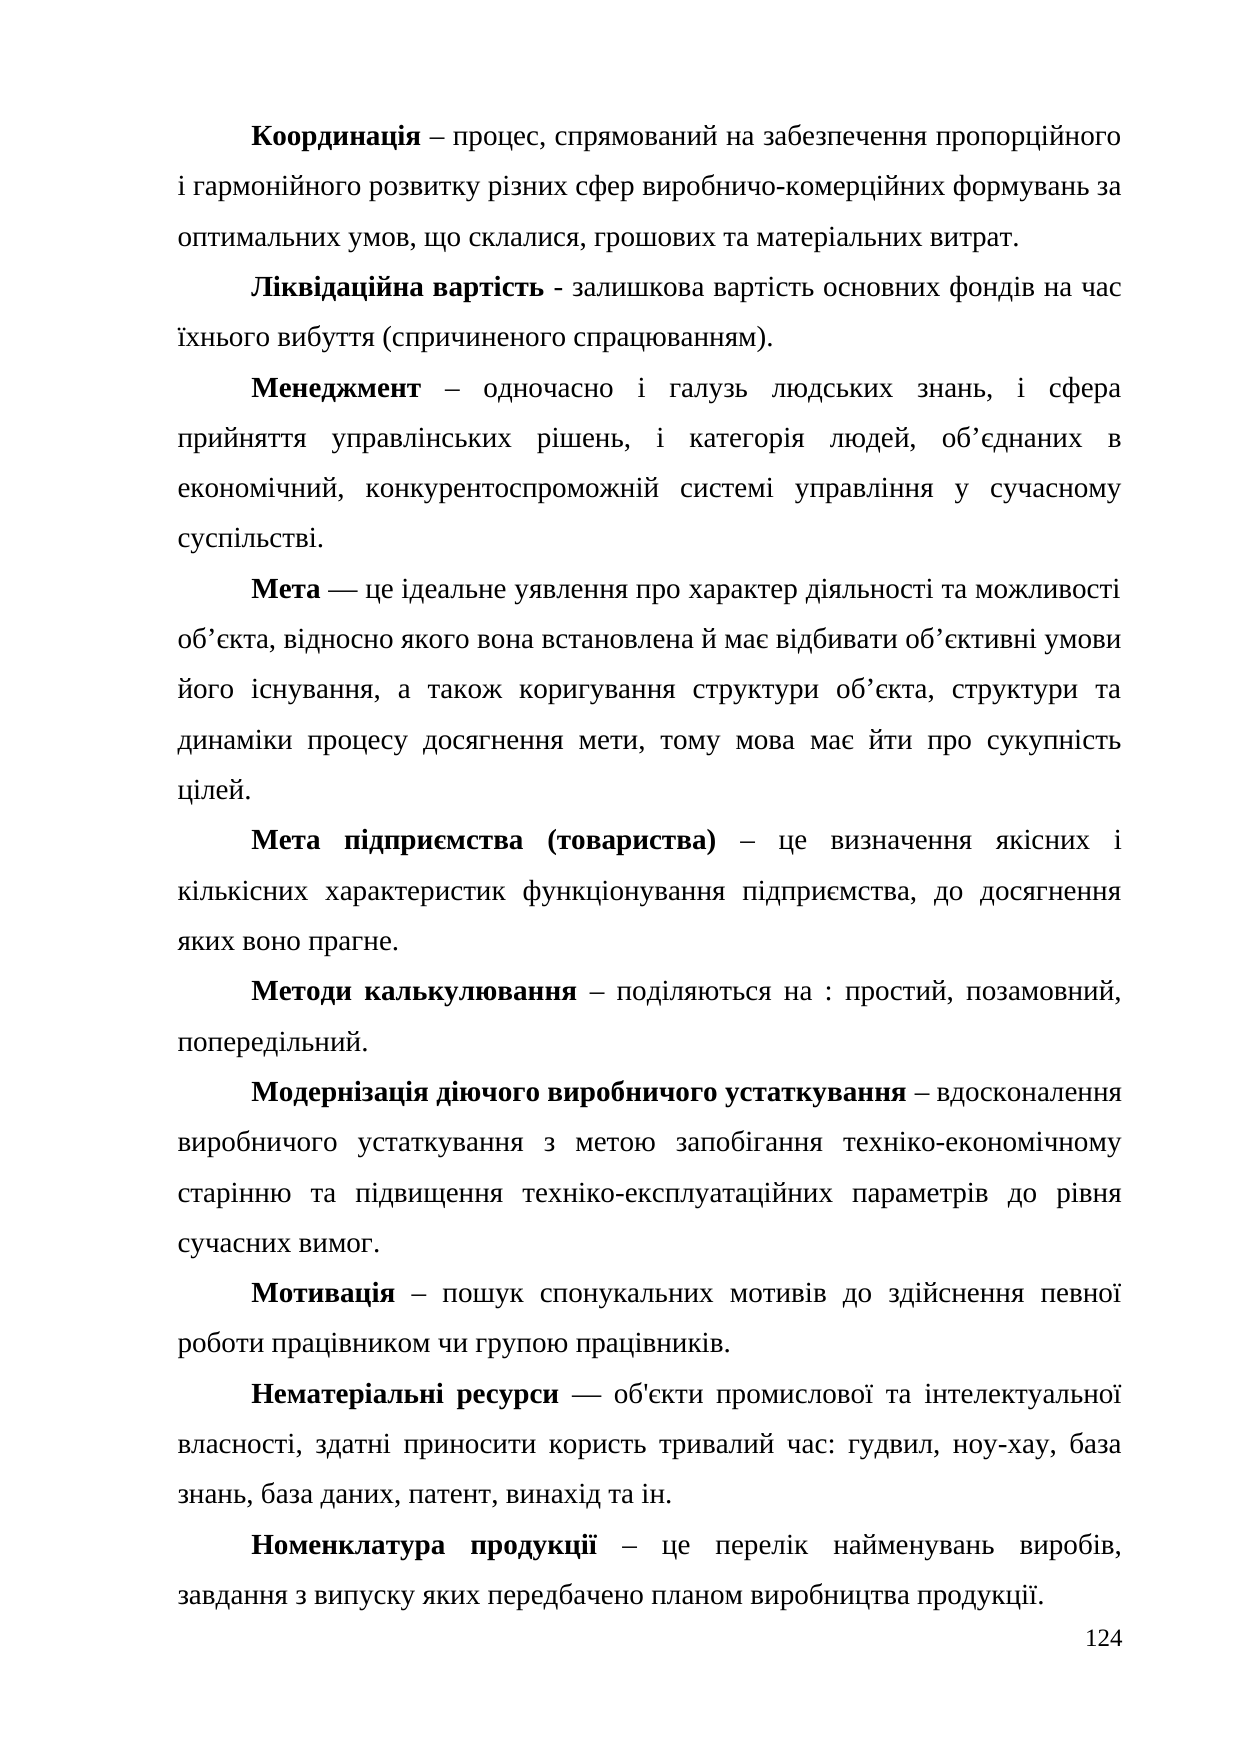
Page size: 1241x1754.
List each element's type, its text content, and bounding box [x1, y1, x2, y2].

text Нематеріальні ресурси — об'єкти промислової та інтелектуальної власності, здатні приносити користь тривалий час: гудвил, ноу-хау, база знань, база даних, патент, винахід та ін. [177, 1376, 1122, 1510]
text Мета підприємства (товариства) – це визначення якісних і кількісних характеристик функціонування підприємства, до досягнення яких воно прагне. [177, 822, 1122, 957]
text Мета — це ідеальне уявлення про характер діяльності та можливості об’єкта, відносно якого вона встановлена й має відбивати об’єктивні умови його існування, а також коригування структури об’єкта, структури та динаміки процесу досягнення мети, тому мова має йти про сукупність цілей. [177, 571, 1122, 806]
text Модернізація діючого виробничого устаткування – вдосконалення виробничого устаткування з метою запобігання техніко-економічному старінню та підвищення техніко-експлуатаційних параметрів до рівня сучасних вимог. [177, 1074, 1122, 1258]
text Методи калькулювання – поділяються на : простий, позамовний, попередільний. [177, 973, 1122, 1057]
text Ліквідаційна вартість - залишкова вартість основних фондів на час їхнього вибуття (спричиненого спрацюванням). [177, 269, 1122, 353]
text Менеджмент – одночасно і галузь людських знань, і сфера прийняття управлінських рішень, і категорія людей, об’єднаних в економічний, конкурентоспроможній системі управління у сучасному суспільстві. [177, 370, 1122, 554]
text Номенклатура продукції – це перелік найменувань виробів, завдання з випуску яких передбачено планом виробництва продукції. [177, 1527, 1122, 1611]
text Координація – процес, спрямований на забезпечення пропорційного і гармонійного розвитку різних сфер виробничо-комерційних формувань за оптимальних умов, що склалися, грошових та матеріальних витрат. [177, 118, 1122, 252]
text Мотивація – пошук спонукальних мотивів до здійснення певної роботи працівником чи групою працівників. [177, 1275, 1122, 1359]
